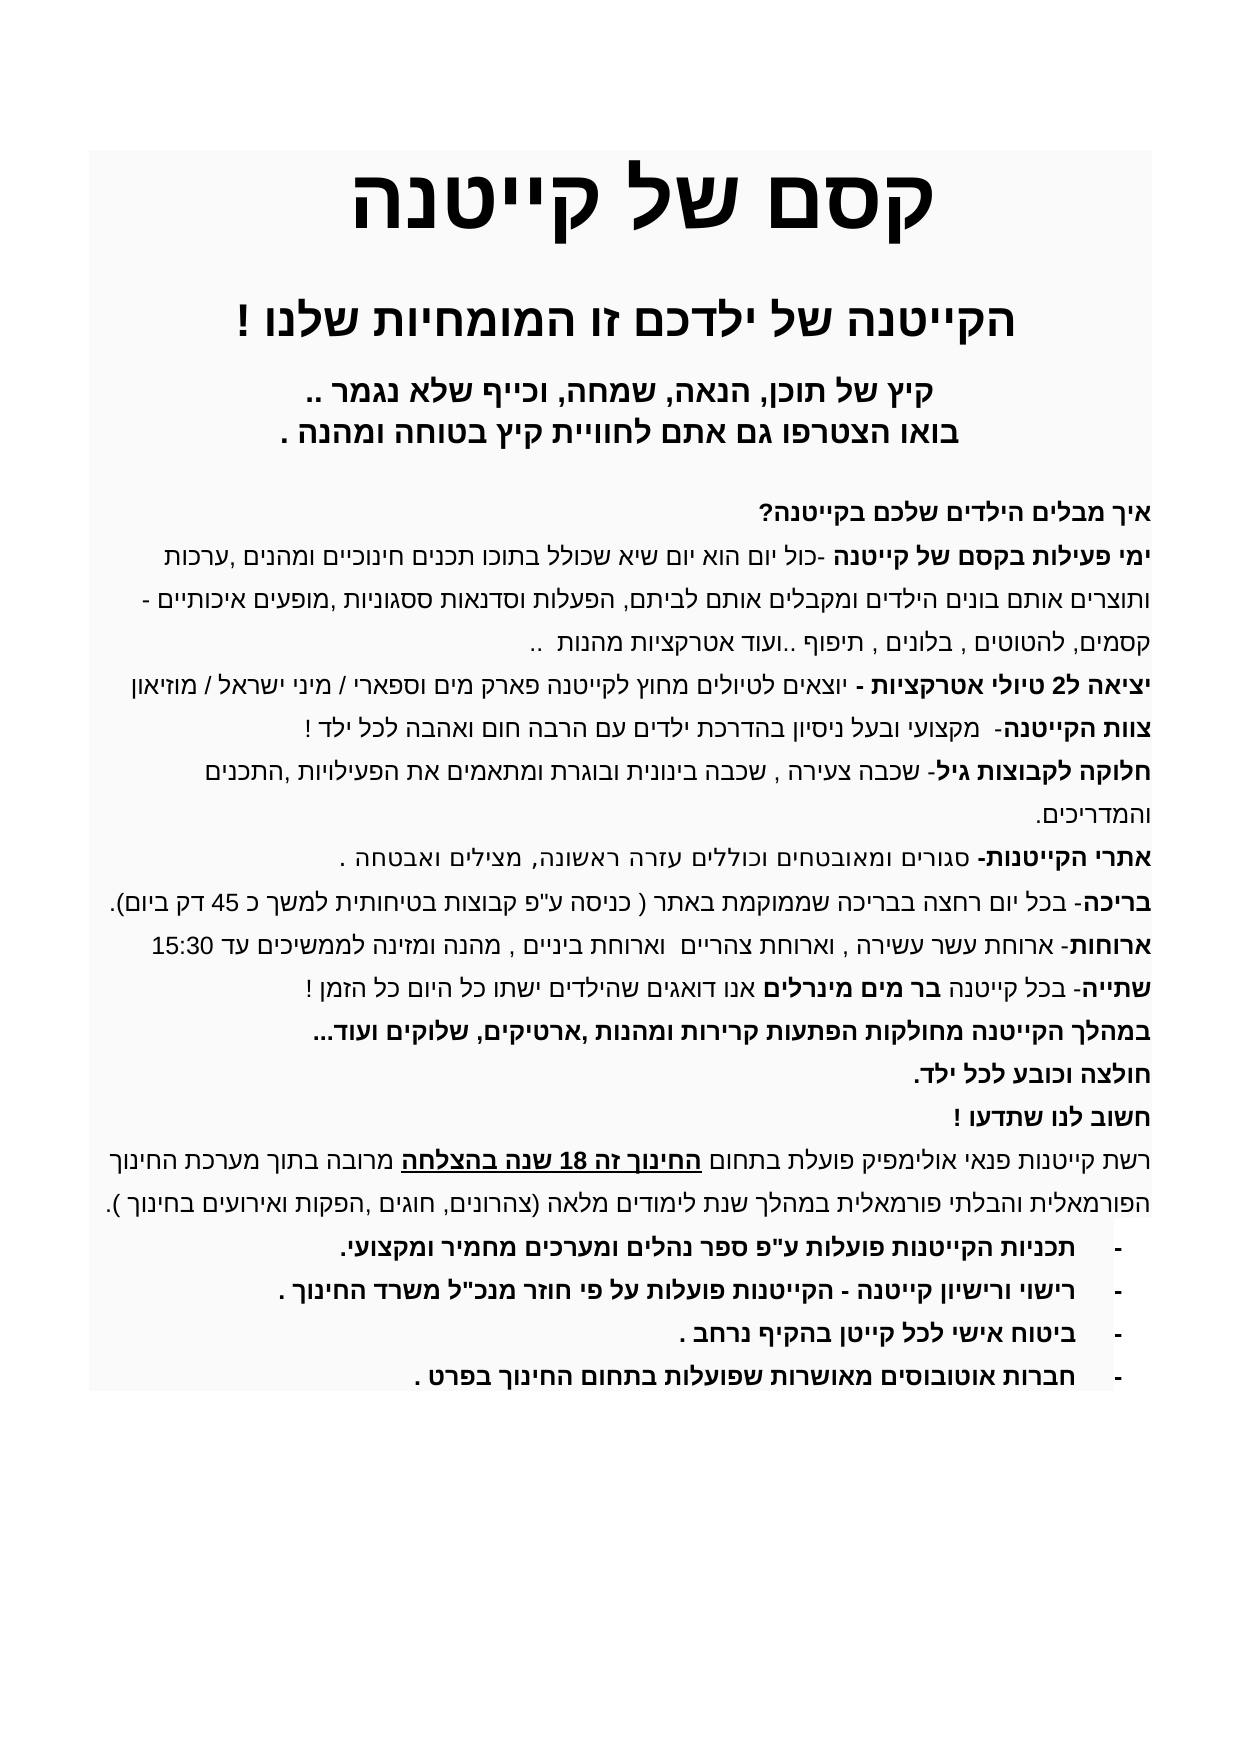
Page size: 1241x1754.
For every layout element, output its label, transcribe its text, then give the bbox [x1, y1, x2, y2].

text רשת קייטנות פנאי אולימפיק פועלת בתחום החינוך זה 18 שנה בהצלחה מרובה בתוך מערכת החינוך הפורמאלית והבלתי פורמאלית במהלך שנת לימודים מלאה (צהרונים, חוגים ,הפקות ואירועים בחינוך ). [89, 1146, 1152, 1218]
text ארוחות- ארוחת עשר עשירה , וארוחת צהריים וארוחת ביניים , מהנה ומזינה לממשיכים עד 15:30 [89, 931, 1152, 959]
text חלוקה לקבוצות גיל- שכבה צעירה , שכבה בינונית ובוגרת ומתאמים את הפעילויות ,התכנים והמדריכים. [89, 757, 1152, 829]
text הקייטנה של ילדכם זו המומחיות שלנו ! [89, 294, 1152, 346]
text במהלך הקייטנה מחולקות הפתעות קרירות ומהנות ,ארטיקים, שלוקים ועוד... [89, 1017, 1152, 1046]
text קיץ של תוכן, הנאה, שמחה, וכייף שלא נגמר .. [89, 373, 1152, 409]
text בריכה- בכל יום רחצה בבריכה שממוקמת באתר ( כניסה ע"פ קבוצות בטיחותית למשך כ 45 דק ביום). [89, 887, 1152, 916]
text יציאה ל2 טיולי אטרקציות - יוצאים לטיולים מחוץ לקייטנה פארק מים וספארי / מיני ישראל / מוזיאון [89, 671, 1152, 700]
text קסם של קייטנה [89, 150, 1152, 246]
text חשוב לנו שתדעו ! [89, 1103, 1152, 1132]
list חברות אוטובוסים מאושרות שפועלות בתחום החינוך בפרט . [89, 1362, 1114, 1391]
list תכניות הקייטנות פועלות ע"פ ספר נהלים ומערכים מחמיר ומקצועי. [89, 1232, 1114, 1261]
list רישוי ורישיון קייטנה - הקייטנות פועלות על פי חוזר מנכ"ל משרד החינוך . [89, 1276, 1114, 1304]
text צוות הקייטנה- מקצועי ובעל ניסיון בהדרכת ילדים עם הרבה חום ואהבה לכל ילד ! [89, 714, 1152, 743]
text בואו הצטרפו גם אתם לחוויית קיץ בטוחה ומהנה . [89, 414, 1152, 450]
list ביטוח אישי לכל קייטן בהקיף נרחב . [89, 1319, 1114, 1347]
text ימי פעילות בקסם של קייטנה -כול יום הוא יום שיא שכולל בתוכו תכנים חינוכיים ומהנים ,ערכות ותוצרים אותם בונים הילדים ומקבלים אותם לביתם, הפעלות וסדנאות ססגוניות ,מופעים איכותיים -קסמים, להטוטים , בלונים , תיפוף ..ועוד אטרקציות מהנות .. [89, 542, 1152, 657]
text חולצה וכובע לכל ילד. [89, 1060, 1152, 1089]
text שתייה- בכל קייטנה בר מים מינרלים אנו דואגים שהילדים ישתו כל היום כל הזמן ! [89, 974, 1152, 1002]
text אתרי הקייטנות- סגורים ומאובטחים וכוללים עזרה ראשונה, מצילים ואבטחה . [89, 843, 1152, 873]
text איך מבלים הילדים שלכם בקייטנה? [89, 455, 1152, 527]
